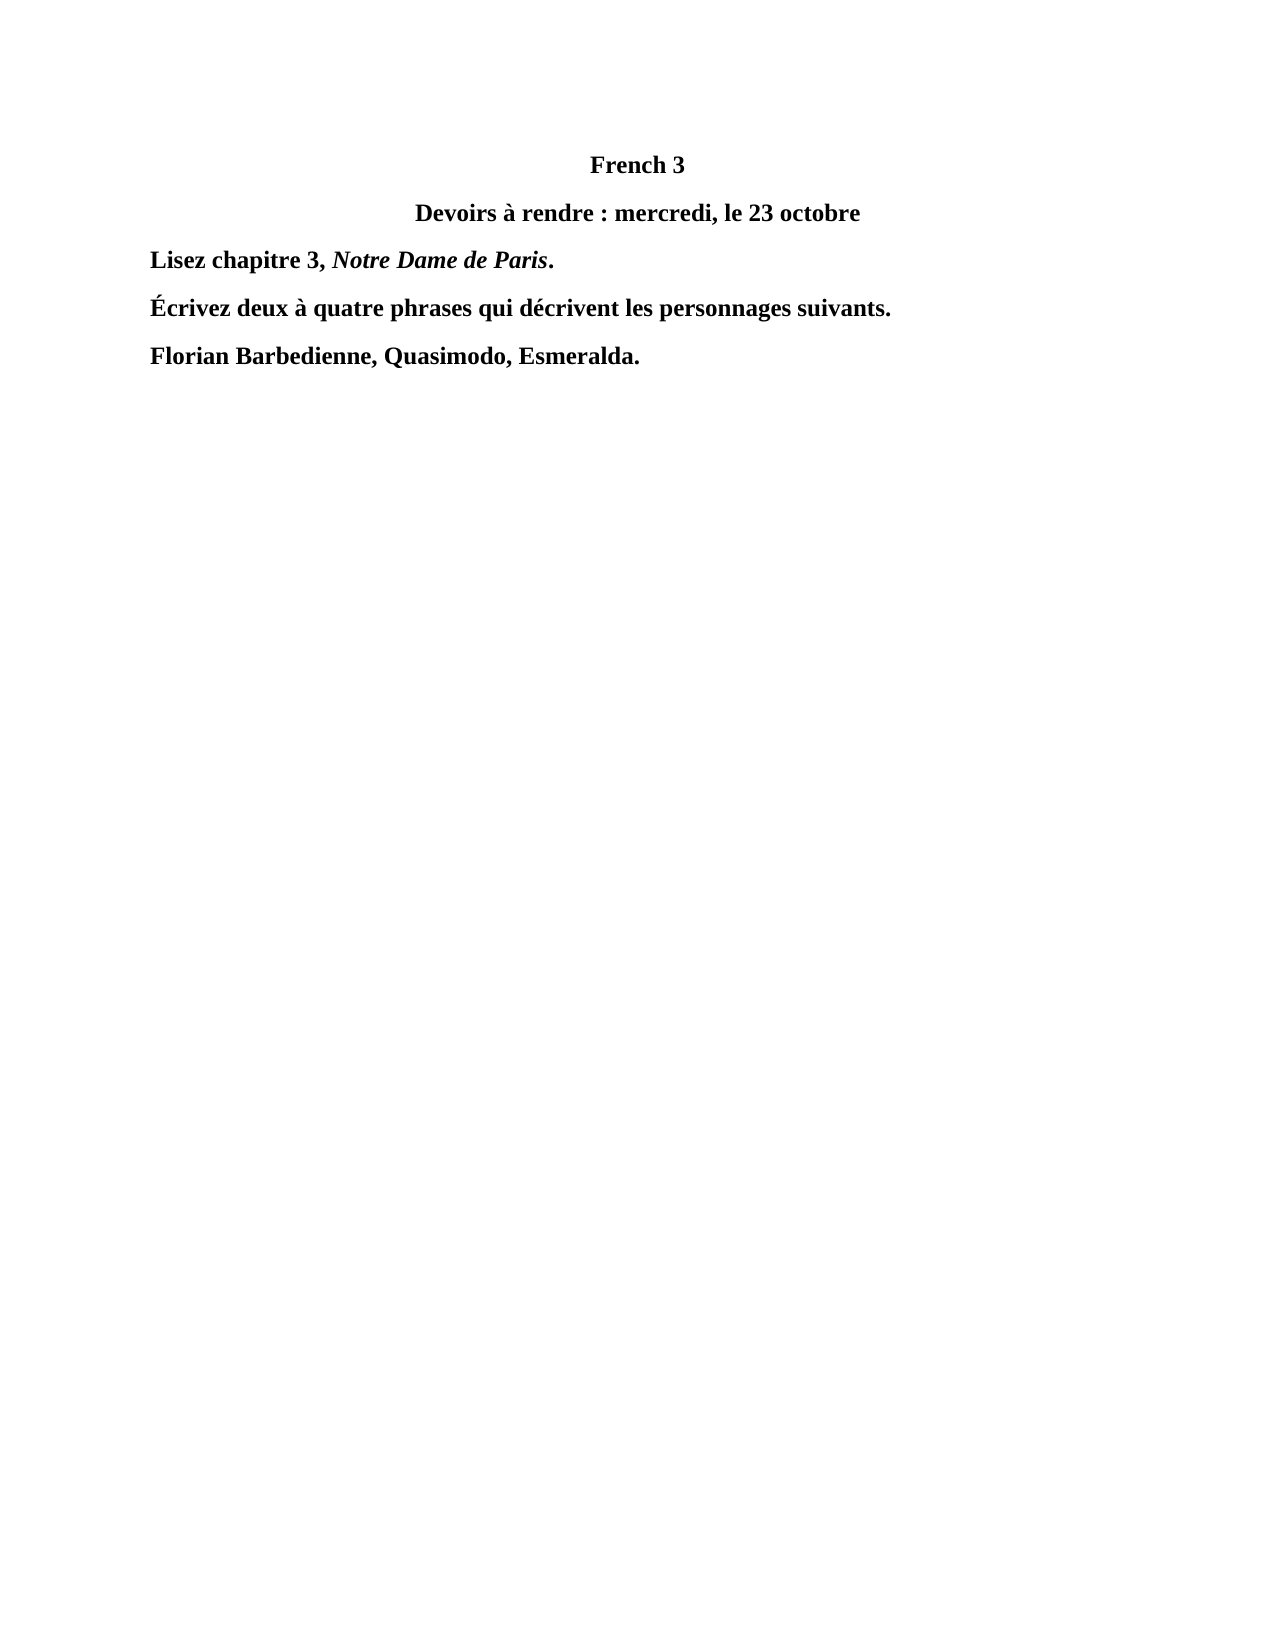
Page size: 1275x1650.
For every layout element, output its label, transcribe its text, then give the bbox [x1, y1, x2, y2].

text Lisez chapitre 3, Notre Dame de Paris. [150, 245, 1125, 274]
text Écrivez deux à quatre phrases qui décrivent les personnages suivants. [150, 293, 1125, 322]
text French 3 [150, 150, 1125, 179]
text Devoirs à rendre : mercredi, le 23 octobre [150, 198, 1125, 226]
text Florian Barbedienne, Quasimodo, Esmeralda. [150, 341, 1125, 369]
